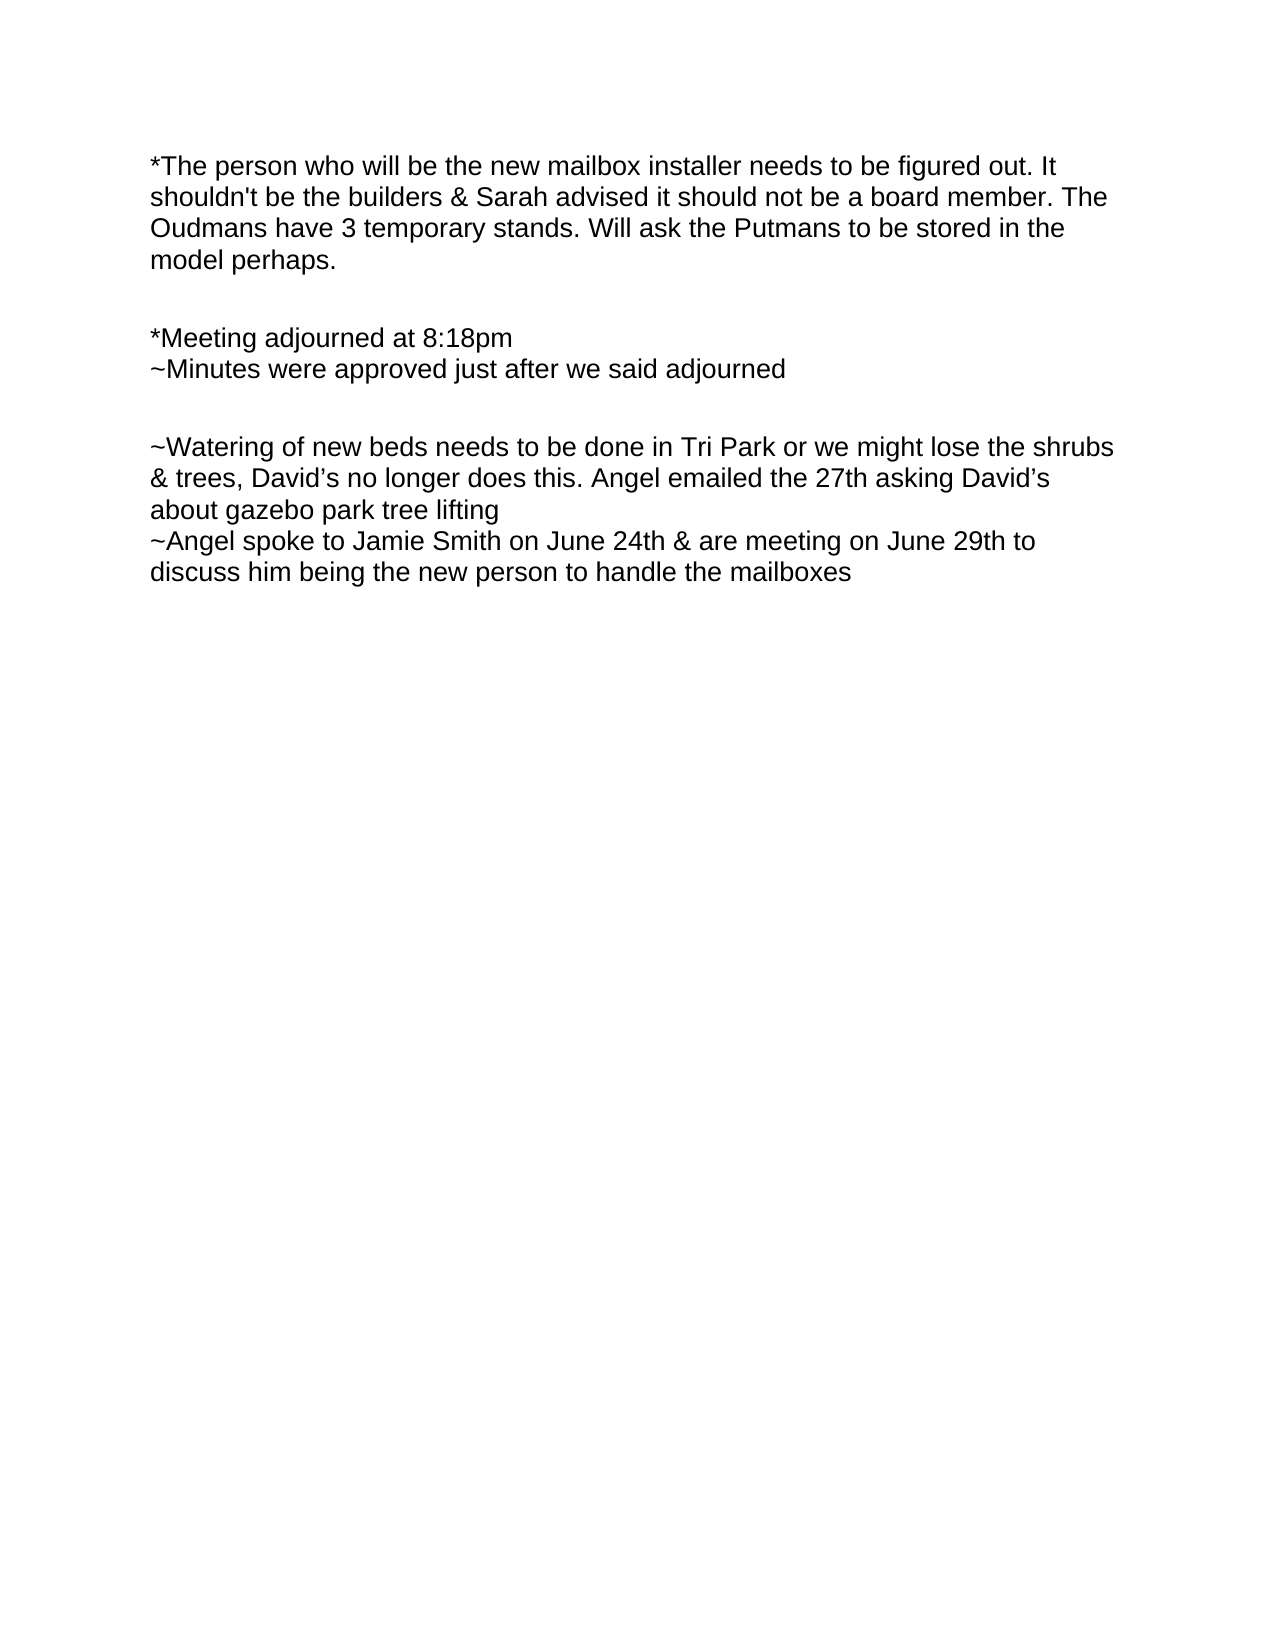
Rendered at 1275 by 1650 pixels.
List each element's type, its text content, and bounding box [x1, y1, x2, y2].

text ~Watering of new beds needs to be done in Tri Park or we might lose the shrubs & trees, David’s no longer does this. Angel emailed the 27th asking David’s about gazebo park tree lifting ~Angel spoke to Jamie Smith on June 24th & are meeting on June 29th to discuss him being the new person to handle the mailboxes [150, 431, 1125, 587]
text *The person who will be the new mailbox installer needs to be figured out. It shouldn't be the builders & Sarah advised it should not be a board member. The Oudmans have 3 temporary stands. Will ask the Putmans to be stored in the model perhaps. [150, 150, 1125, 275]
text ~Minutes were approved just after we said adjourned [150, 353, 1125, 384]
text *Meeting adjourned at 8:18pm [150, 322, 1125, 353]
